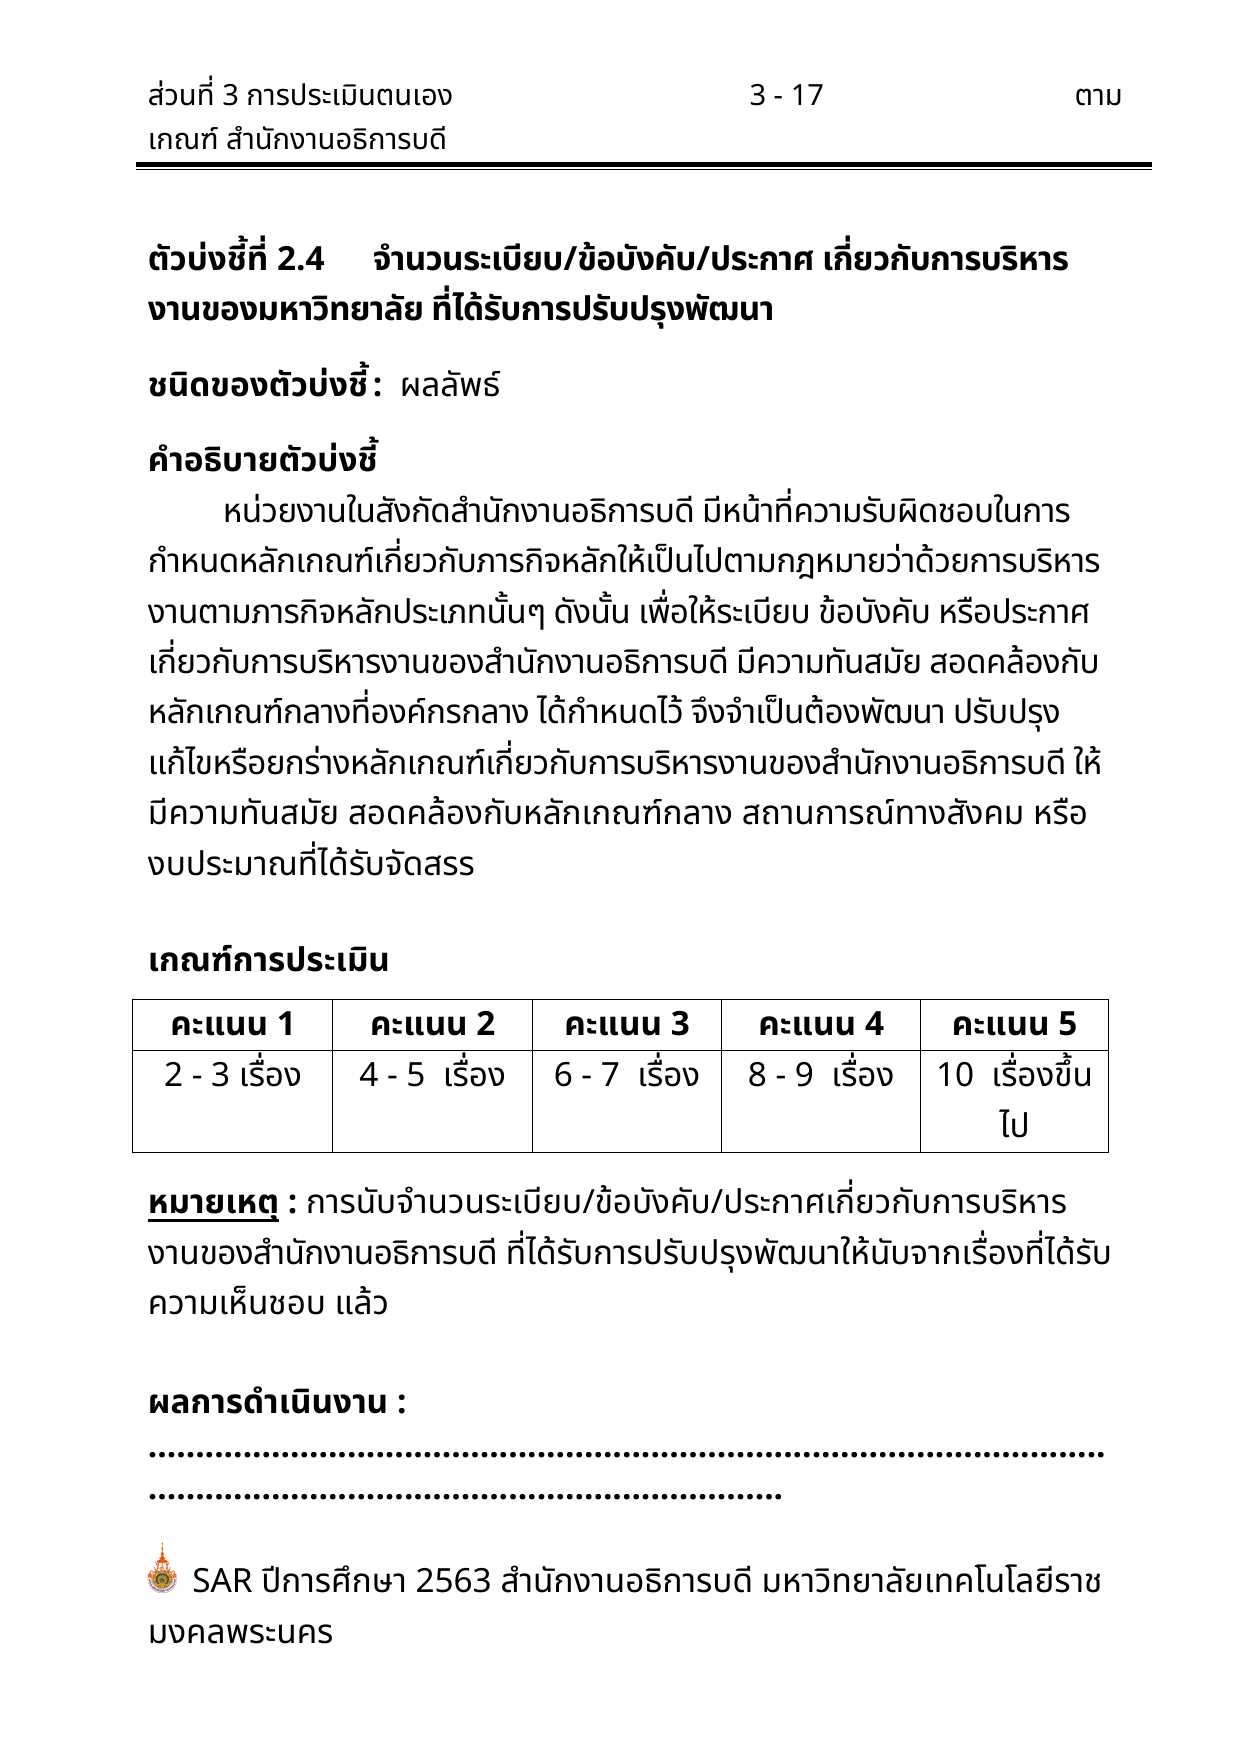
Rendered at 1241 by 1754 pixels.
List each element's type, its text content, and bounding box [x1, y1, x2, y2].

text ชนิดของตัวบ่งชี้ : ผลลัพธ์ [148, 361, 1116, 411]
table_header คะแนน 5 [921, 1000, 1108, 1050]
table_header คะแนน 3 [533, 1000, 721, 1050]
text หมายเหตุ : การนับจำนวนระเบียบ/ข้อบังคับ/ประกาศเกี่ยวกับการบริหารงานของสำนักงานอธิการบดี ที่ได้รับการปรับปรุงพัฒนาให้นับจากเรื่องที่ได้รับความเห็นชอบ แล้ว [148, 1178, 1116, 1330]
table_cell 8 - 9 เรื่อง [722, 1051, 920, 1152]
table_header คะแนน 2 [333, 1000, 532, 1050]
table_cell 10 เรื่องขึ้นไป [921, 1051, 1108, 1152]
text ผลการดำเนินงาน : [148, 1375, 1116, 1423]
picture [147, 1542, 177, 1593]
text หน่วยงานในสังกัดสำนักงานอธิการบดี มีหน้าที่ความรับผิดชอบในการกำหนดหลักเกณฑ์เกี่ยวกับภารกิจหลักให้เป็นไปตามกฎหมายว่าด้วยการบริหารงานตามภารกิจหลักประเภทนั้นๆ ดังนั้น เพื่อให้ระเบียบ ข้อบังคับ หรือประกาศเกี่ยวกับการบริหารงานของสำนักงานอธิการบดี มีความทันสมัย สอดคล้องกับหลักเกณฑ์กลางที่องค์กรกลาง ได้กำหนดไว้ จึงจำเป็นต้องพัฒนา ปรับปรุงแก้ไขหรือยกร่างหลักเกณฑ์เกี่ยวกับการบริหารงานของสำนักงานอธิการบดี ให้มีความทันสมัย สอดคล้องกับหลักเกณฑ์กลาง สถานการณ์ทางสังคม หรืองบประมาณที่ได้รับจัดสรร [148, 487, 1116, 890]
table_header คะแนน 1 [133, 1000, 332, 1050]
text คำอธิบายตัวบ่งชี้ [148, 436, 1116, 487]
text เกณฑ์การประเมิน [148, 936, 1116, 986]
table_cell 2 - 3 เรื่อง [133, 1051, 332, 1152]
table_cell 6 - 7 เรื่อง [533, 1051, 721, 1152]
table_cell 4 - 5 เรื่อง [333, 1051, 532, 1152]
text ตัวบ่งชี้ที่ 2.4 จำนวนระเบียบ/ข้อบังคับ/ประกาศ เกี่ยวกับการบริหารงานของมหาวิทยาลัย ที่ได้รับการปรับปรุงพัฒนา [148, 235, 1116, 336]
table_header คะแนน 4 [722, 1000, 920, 1050]
